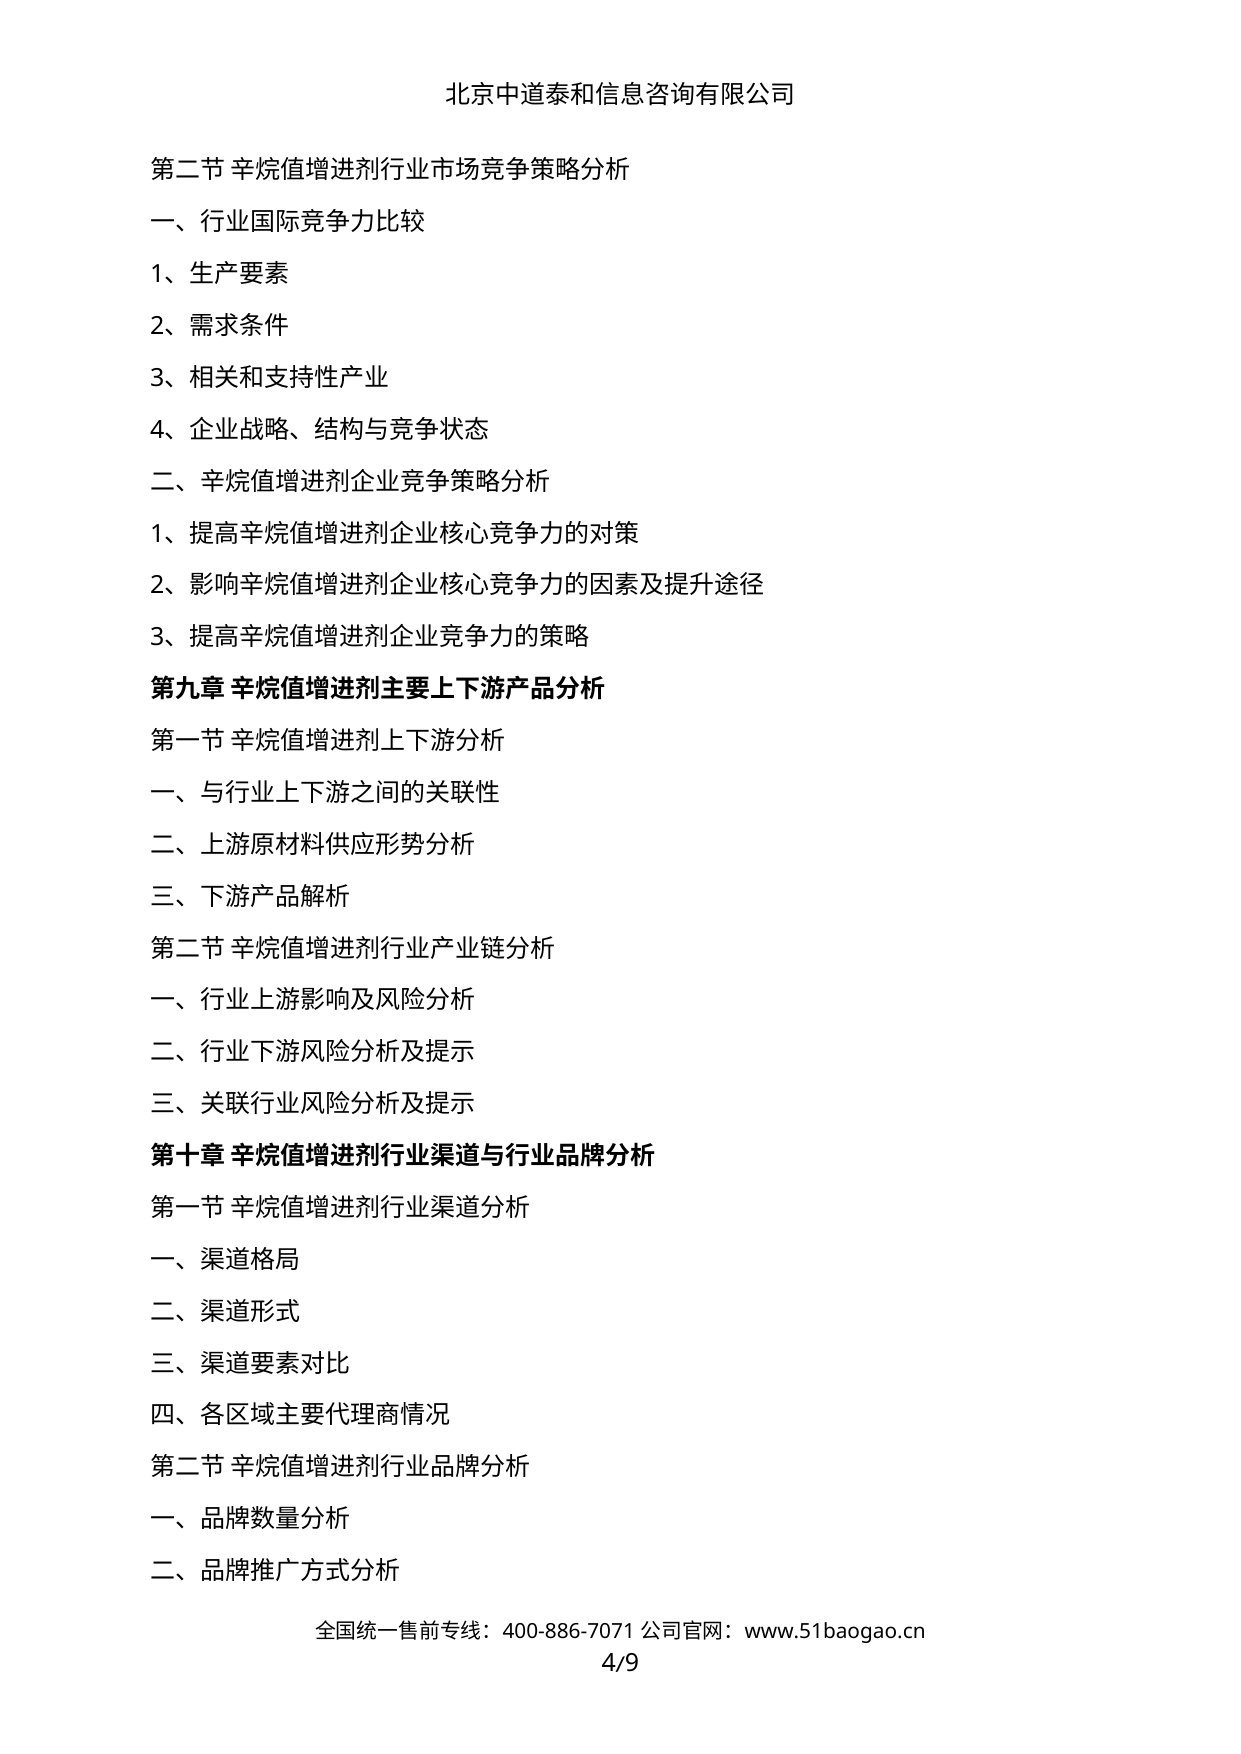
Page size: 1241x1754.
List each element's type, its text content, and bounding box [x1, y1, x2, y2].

text 一、渠道格局 [150, 1239, 1090, 1276]
text 3、提高辛烷值增进剂企业竞争力的策略 [150, 617, 1090, 653]
text 第一节 辛烷值增进剂行业渠道分析 [150, 1187, 1090, 1224]
text 3、相关和支持性产业 [150, 357, 1090, 394]
text 第一节 辛烷值增进剂上下游分析 [150, 721, 1090, 757]
text 二、品牌推广方式分析 [150, 1551, 1090, 1587]
text 2、需求条件 [150, 306, 1090, 342]
text 三、下游产品解析 [150, 876, 1090, 912]
text 第二节 辛烷值增进剂行业产业链分析 [150, 928, 1090, 964]
text 一、行业国际竞争力比较 [150, 202, 1090, 238]
text 第二节 辛烷值增进剂行业品牌分析 [150, 1447, 1090, 1483]
text 1、生产要素 [150, 254, 1090, 290]
text 一、与行业上下游之间的关联性 [150, 772, 1090, 809]
text 第二节 辛烷值增进剂行业市场竞争策略分析 [150, 150, 1090, 186]
text 三、渠道要素对比 [150, 1343, 1090, 1379]
text 2、影响辛烷值增进剂企业核心竞争力的因素及提升途径 [150, 565, 1090, 601]
text 二、渠道形式 [150, 1291, 1090, 1327]
text 二、行业下游风险分析及提示 [150, 1032, 1090, 1068]
text 一、品牌数量分析 [150, 1499, 1090, 1535]
text 第十章 辛烷值增进剂行业渠道与行业品牌分析 [150, 1136, 1090, 1172]
text 四、各区域主要代理商情况 [150, 1395, 1090, 1431]
text 第九章 辛烷值增进剂主要上下游产品分析 [150, 669, 1090, 705]
text 二、上游原材料供应形势分析 [150, 824, 1090, 861]
text 三、关联行业风险分析及提示 [150, 1084, 1090, 1120]
text 1、提高辛烷值增进剂企业核心竞争力的对策 [150, 513, 1090, 549]
text 4、企业战略、结构与竞争状态 [150, 409, 1090, 446]
text 二、辛烷值增进剂企业竞争策略分析 [150, 461, 1090, 497]
text 一、行业上游影响及风险分析 [150, 980, 1090, 1016]
